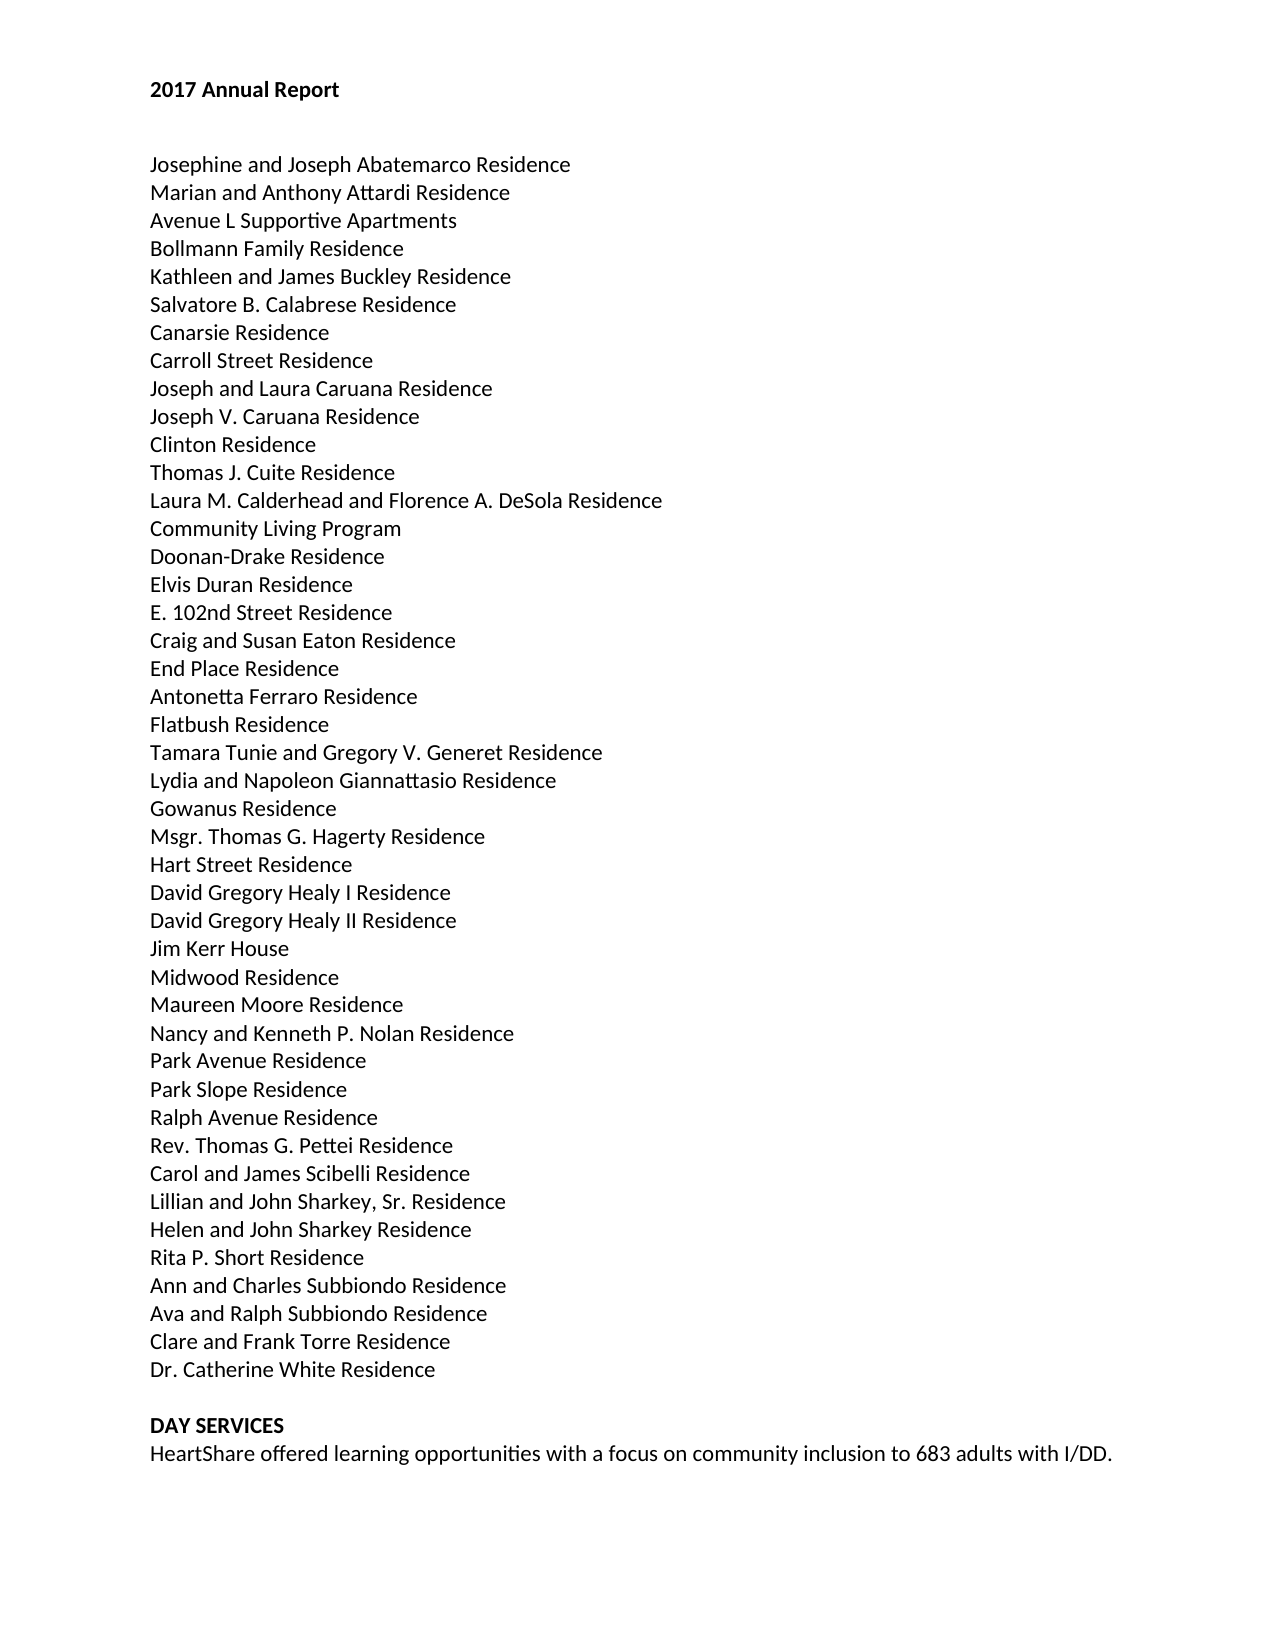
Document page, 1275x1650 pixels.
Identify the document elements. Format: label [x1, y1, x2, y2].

text [150, 150, 1125, 1495]
